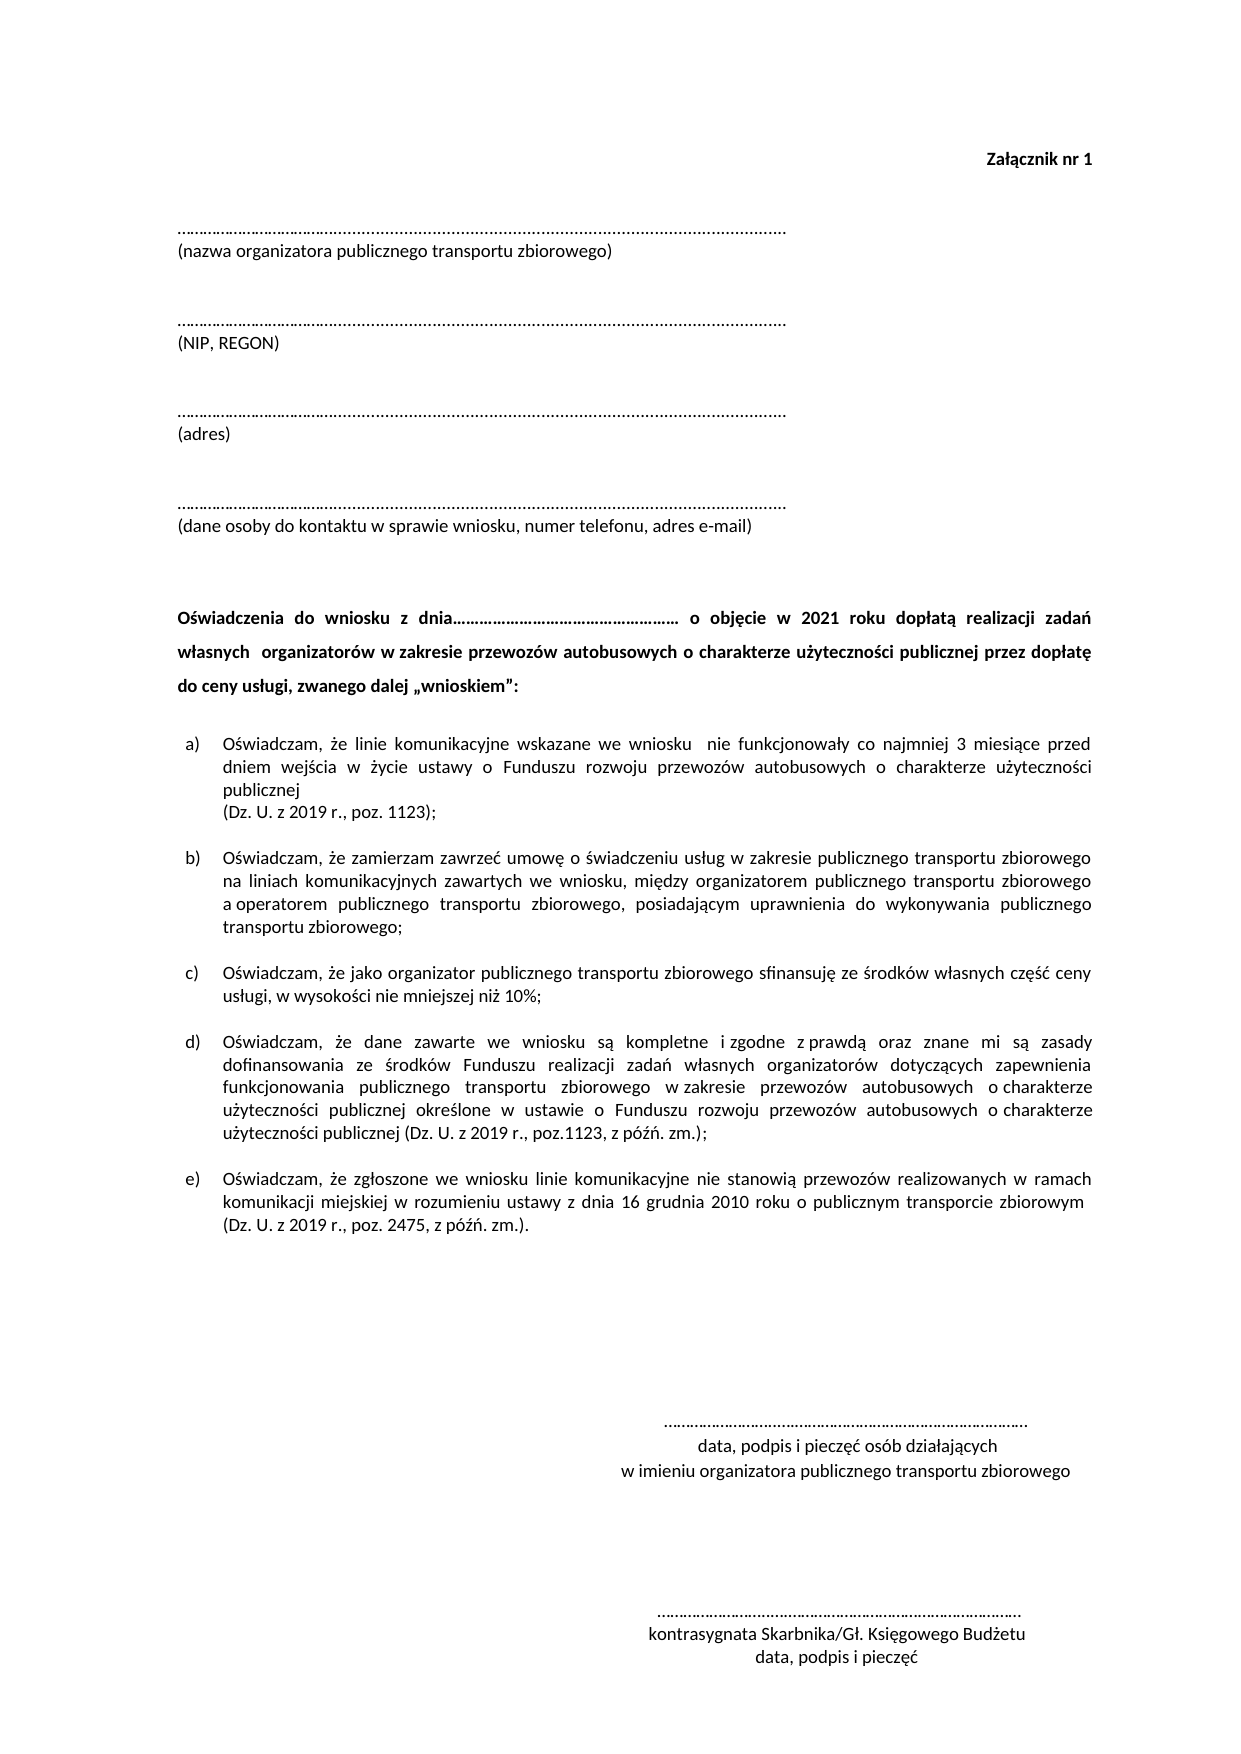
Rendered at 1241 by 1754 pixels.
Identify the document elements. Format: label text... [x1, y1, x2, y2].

text data, podpis i pieczęć osób działających [664, 1434, 1093, 1457]
list Oświadczam, że zgłoszone we wniosku linie komunikacyjne nie stanowią przewozów realizowanych w ramach komunikacji miejskiej w rozumieniu ustawy z dnia 16 grudnia 2010 roku o publicznym transporcie zbiorowym (Dz. U. z 2019 r., poz. 2475, z późń. zm.). [185, 1167, 1093, 1236]
text w imieniu organizatora publicznego transportu zbiorowego [148, 1459, 1093, 1482]
list Załącznik nr 1 [177, 148, 1093, 171]
list ………………………………................................................................................................ [177, 400, 1093, 423]
text ……………………..….……………………………………………… [590, 1409, 1093, 1432]
list kontrasygnata Skarbnika/Gł. Księgowego Budżetu [177, 1622, 1093, 1645]
list ……………………..….……………………………………………… [177, 1599, 1093, 1622]
list (nazwa organizatora publicznego transportu zbiorowego) [177, 239, 1093, 262]
list Oświadczam, że jako organizator publicznego transportu zbiorowego sfinansuję ze środków własnych część ceny usługi, w wysokości nie mniejszej niż 10%; [185, 961, 1093, 1007]
list Oświadczenia do wniosku z dnia…………………………………………… o objęcie w 2021 roku dopłatą realizacji zadań własnych organizatorów w zakresie przewozów autobusowych o charakterze użyteczności publicznej przez dopłatę do ceny usługi, zwanego dalej „wnioskiem”: [177, 606, 1093, 698]
list ………………………………................................................................................................ [177, 216, 1093, 239]
list ………………………………................................................................................................ [177, 491, 1093, 514]
list ………………………………................................................................................................ [177, 308, 1093, 331]
list (NIP, REGON) [177, 331, 1093, 354]
list Oświadczam, że dane zawarte we wniosku są kompletne i zgodne z prawdą oraz znane mi są zasady dofinansowania ze środków Funduszu realizacji zadań własnych organizatorów dotyczących zapewnienia funkcjonowania publicznego transportu zbiorowego w zakresie przewozów autobusowych o charakterze użyteczności publicznej określone w ustawie o Funduszu rozwoju przewozów autobusowych o charakterze użyteczności publicznej (Dz. U. z 2019 r., poz.1123, z późń. zm.); [185, 1030, 1093, 1144]
list Oświadczam, że zamierzam zawrzeć umowę o świadczeniu usług w zakresie publicznego transportu zbiorowego na liniach komunikacyjnych zawartych we wniosku, między organizatorem publicznego transportu zbiorowego a operatorem publicznego transportu zbiorowego, posiadającym uprawnienia do wykonywania publicznego transportu zbiorowego; [185, 847, 1093, 938]
list (dane osoby do kontaktu w sprawie wniosku, numer telefonu, adres e-mail) [177, 514, 1093, 537]
list data, podpis i pieczęć [738, 1645, 1093, 1668]
list (adres) [177, 423, 1093, 446]
list Oświadczam, że linie komunikacyjne wskazane we wniosku nie funkcjonowały co najmniej 3 miesiące przed dniem wejścia w życie ustawy o Funduszu rozwoju przewozów autobusowych o charakterze użyteczności publicznej (Dz. U. z 2019 r., poz. 1123); [185, 732, 1093, 824]
